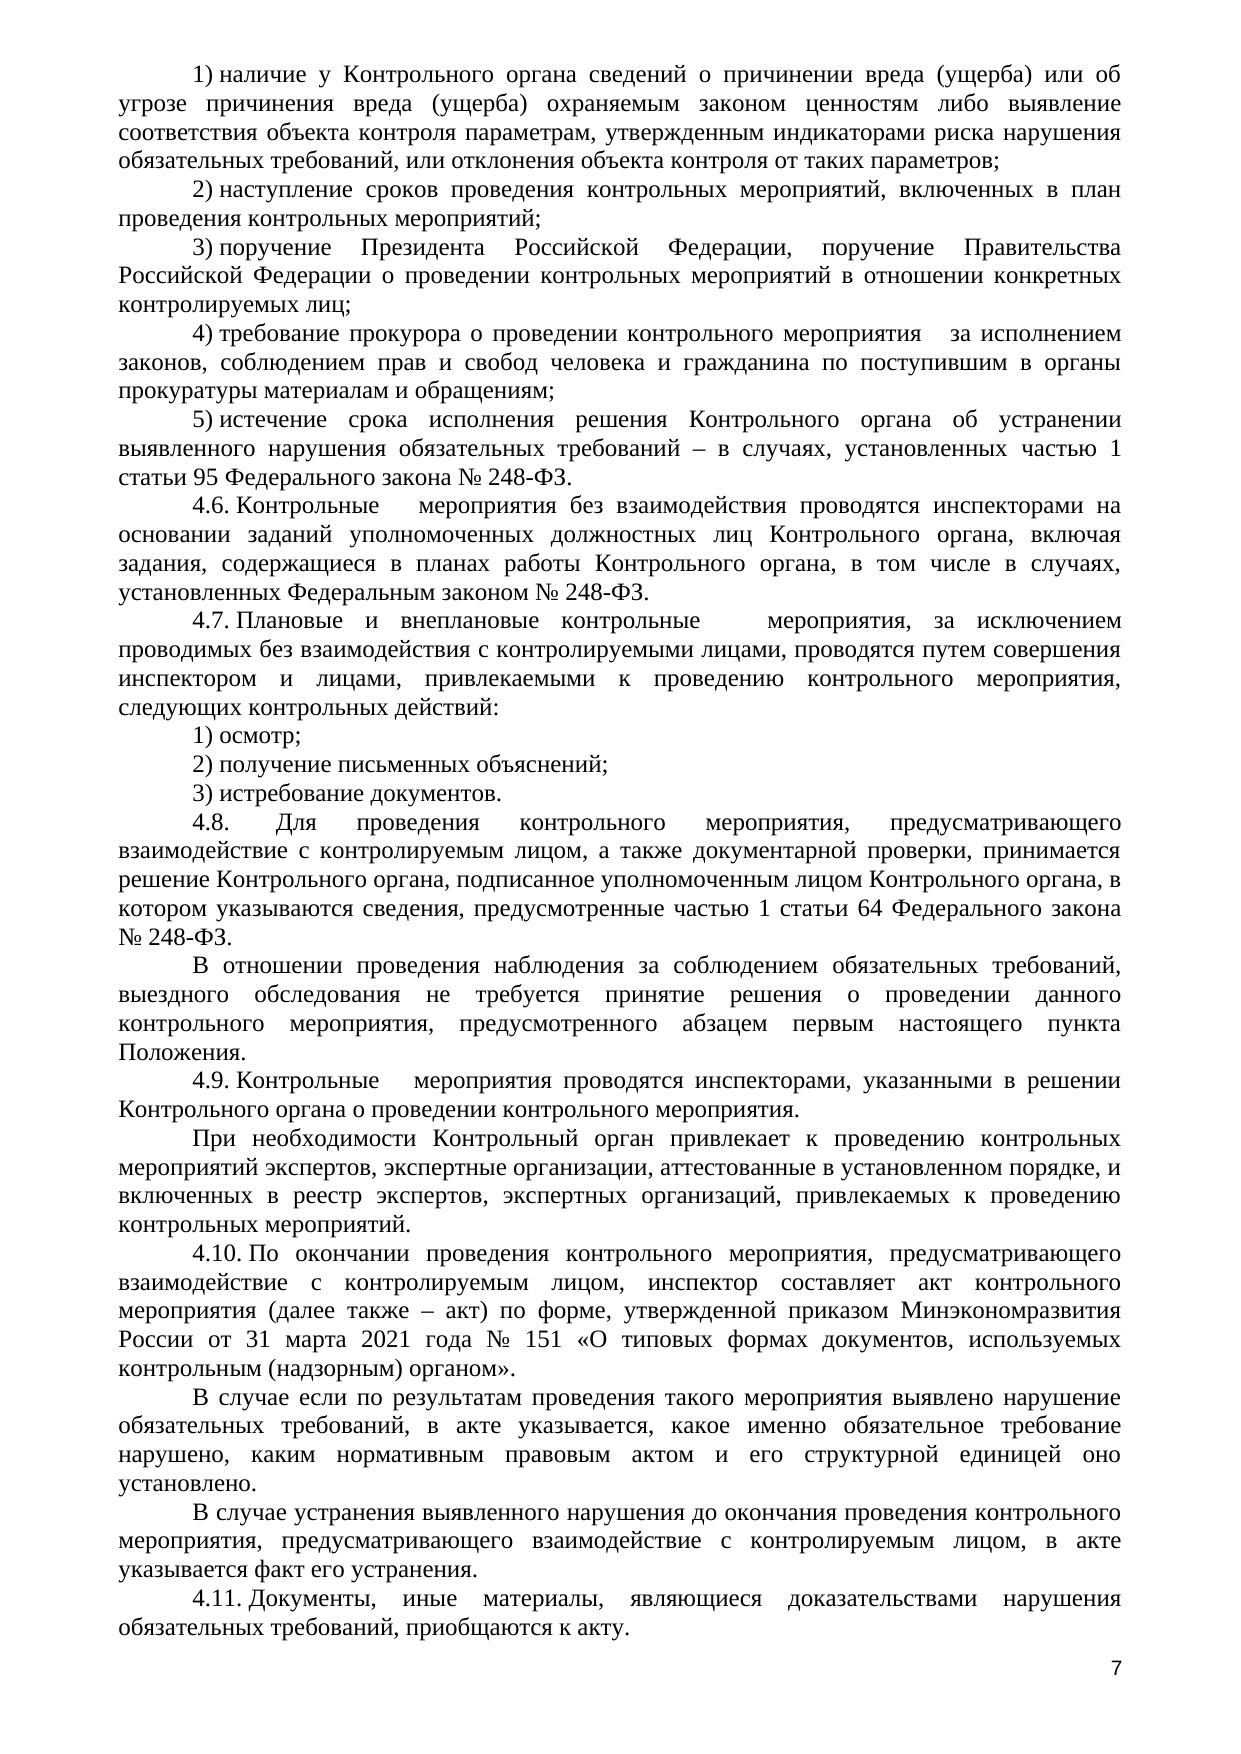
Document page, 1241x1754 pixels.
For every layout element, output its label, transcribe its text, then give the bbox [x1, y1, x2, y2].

text 5) истечение срока исполнения решения Контрольного органа об устранении выявленного нарушения обязательных требований – в случаях, установленных частью 1 статьи 95 Федерального закона № 248-ФЗ. [118, 404, 1122, 490]
text 1) осмотр; [118, 720, 1122, 749]
text 3) истребование документов. [118, 778, 1122, 807]
text 4.7. Плановые и внеплановые контрольные мероприятия, за исключением проводимых без взаимодействия с контролируемыми лицами, проводятся путем совершения инспектором и лицами, привлекаемыми к проведению контрольного мероприятия, следующих контрольных действий: [118, 605, 1122, 720]
list При необходимости Контрольный орган привлекает к проведению контрольных мероприятий экспертов, экспертные организации, аттестованные в установленном порядке, и включенных в реестр экспертов, экспертных организаций, привлекаемых к проведению контрольных мероприятий. [118, 1123, 1122, 1238]
list В случае если по результатам проведения такого мероприятия выявлено нарушение обязательных требований, в акте указывается, какое именно обязательное требование нарушено, каким нормативным правовым актом и его структурной единицей оно установлено. [118, 1382, 1122, 1497]
text 4.9. Контрольные мероприятия проводятся инспекторами, указанными в решении Контрольного органа о проведении контрольного мероприятия. [118, 1065, 1122, 1123]
text 2) наступление сроков проведения контрольных мероприятий, включенных в план проведения контрольных мероприятий; [118, 174, 1122, 232]
list 4.6. Контрольные мероприятия без взаимодействия проводятся инспекторами на основании заданий уполномоченных должностных лиц Контрольного органа, включая задания, содержащиеся в планах работы Контрольного органа, в том числе в случаях, установленных Федеральным законом № 248-ФЗ. [118, 490, 1122, 605]
text 4.11. Документы, иные материалы, являющиеся доказательствами нарушения обязательных требований, приобщаются к акту. [118, 1583, 1122, 1640]
text 4) требование прокурора о проведении контрольного мероприятия за исполнением законов, соблюдением прав и свобод человека и гражданина по поступившим в органы прокуратуры материалам и обращениям; [118, 318, 1122, 404]
list В случае устранения выявленного нарушения до окончания проведения контрольного мероприятия, предусматривающего взаимодействие с контролируемым лицом, в акте указывается факт его устранения. [118, 1497, 1122, 1583]
text 4.8. Для проведения контрольного мероприятия, предусматривающего взаимодействие с контролируемым лицом, а также документарной проверки, принимается решение Контрольного органа, подписанное уполномоченным лицом Контрольного органа, в котором указываются сведения, предусмотренные частью 1 статьи 64 Федерального закона № 248-ФЗ. [118, 807, 1122, 950]
text В отношении проведения наблюдения за соблюдением обязательных требований, выездного обследования не требуется принятие решения о проведении данного контрольного мероприятия, предусмотренного абзацем первым настоящего пункта Положения. [118, 950, 1122, 1065]
list 4.10. По окончании проведения контрольного мероприятия, предусматривающего взаимодействие с контролируемым лицом, инспектор составляет акт контрольного мероприятия (далее также – акт) по форме, утвержденной приказом Минэкономразвития России от 31 марта 2021 года № 151 «О типовых формах документов, используемых контрольным (надзорным) органом». [118, 1238, 1122, 1382]
text 2) получение письменных объяснений; [118, 749, 1122, 778]
text 3) поручение Президента Российской Федерации, поручение Правительства Российской Федерации о проведении контрольных мероприятий в отношении конкретных контролируемых лиц; [118, 232, 1122, 318]
text 1) наличие у Контрольного органа сведений о причинении вреда (ущерба) или об угрозе причинения вреда (ущерба) охраняемым законом ценностям либо выявление соответствия объекта контроля параметрам, утвержденным индикаторами риска нарушения обязательных требований, или отклонения объекта контроля от таких параметров; [118, 59, 1122, 174]
